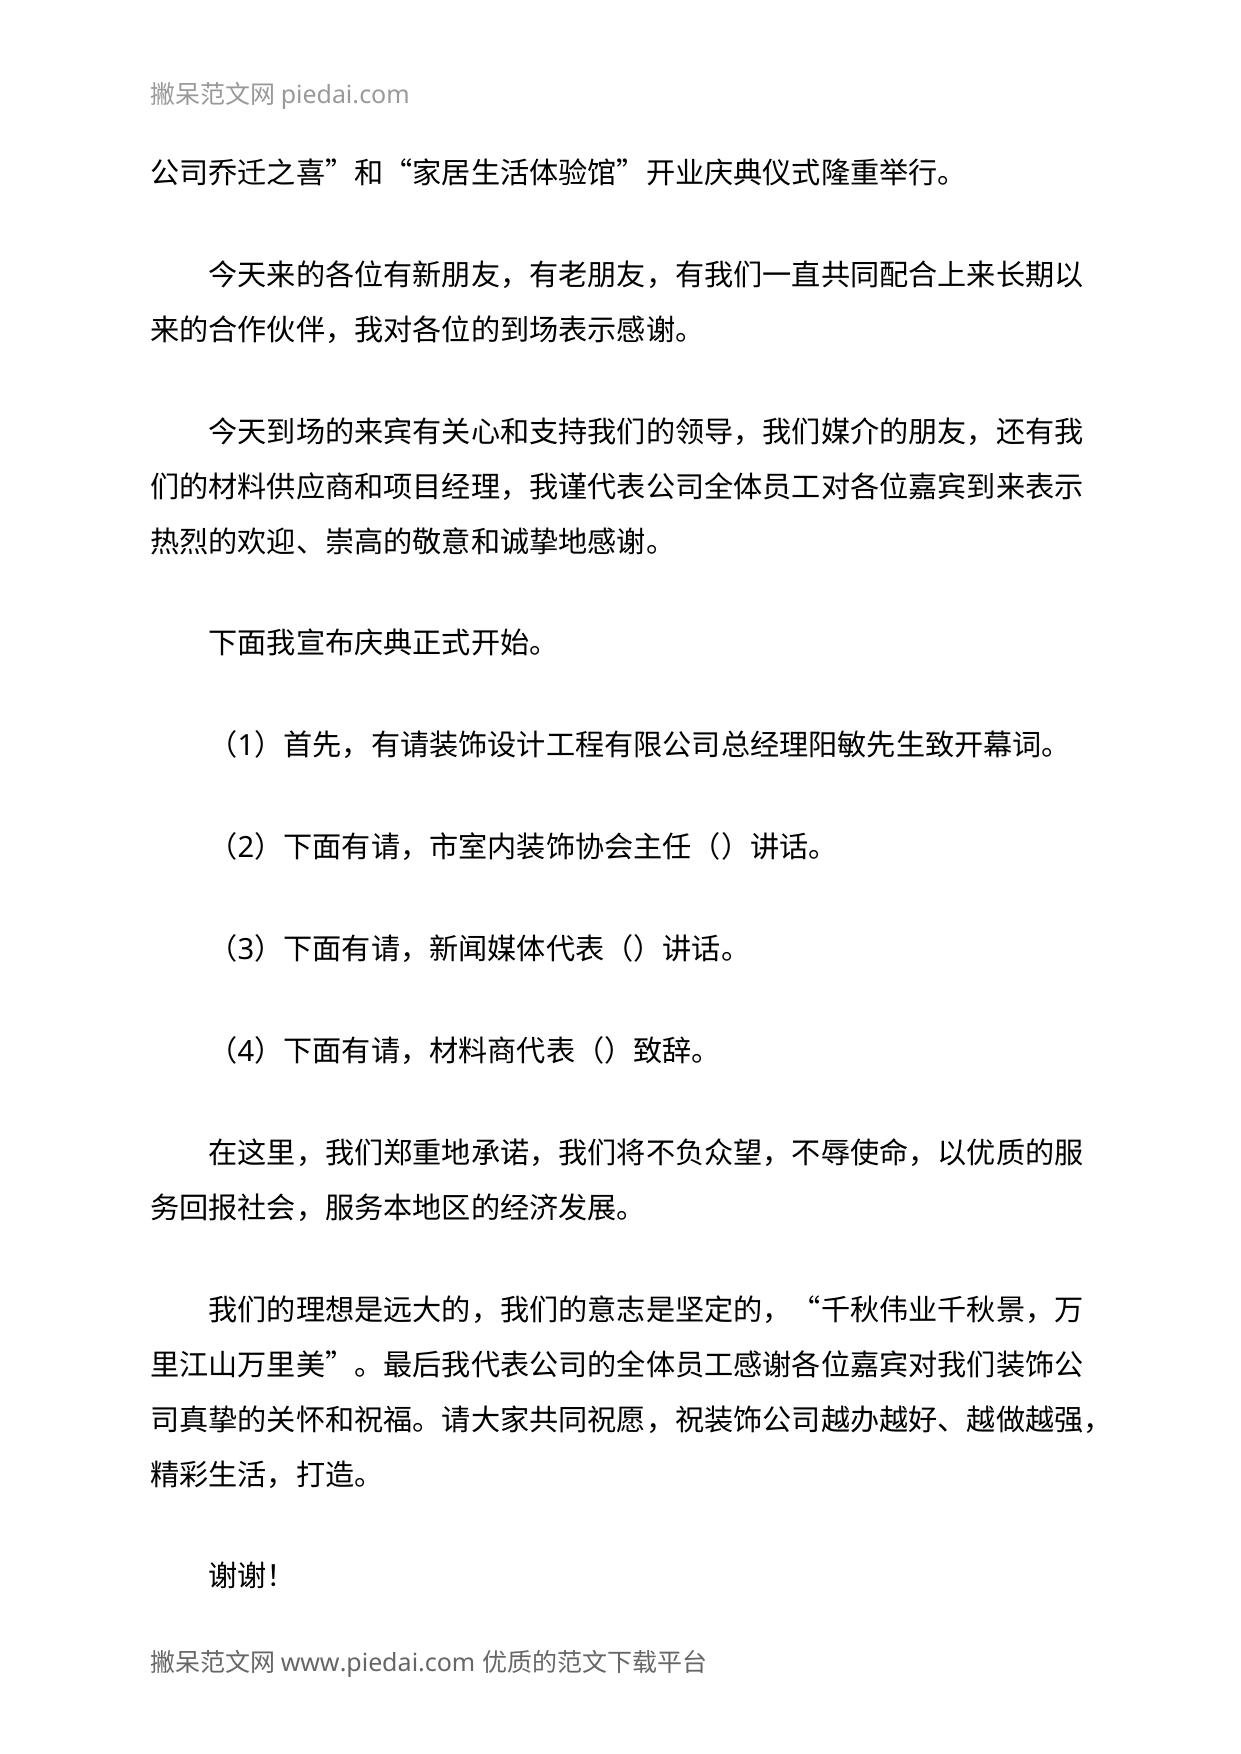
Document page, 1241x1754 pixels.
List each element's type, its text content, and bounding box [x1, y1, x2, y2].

text 今天来的各位有新朋友，有老朋友，有我们一直共同配合上来长期以来的合作伙伴，我对各位的到场表示感谢。 [150, 252, 1090, 349]
text （3）下面有请，新闻媒体代表（）讲话。 [150, 926, 1090, 968]
text 今天到场的来宾有关心和支持我们的领导，我们媒介的朋友，还有我们的材料供应商和项目经理，我谨代表公司全体员工对各位嘉宾到来表示热烈的欢迎、崇高的敬意和诚挚地感谢。 [150, 408, 1090, 561]
text 谢谢！ [150, 1553, 1090, 1595]
text （4）下面有请，材料商代表（）致辞。 [150, 1028, 1090, 1070]
text （2）下面有请，市室内装饰协会主任（）讲话。 [150, 824, 1090, 866]
text （1）首先，有请装饰设计工程有限公司总经理阳敏先生致开幕词。 [150, 722, 1090, 764]
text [150, 150, 1090, 192]
text 下面我宣布庆典正式开始。 [150, 620, 1090, 662]
text 我们的理想是远大的，我们的意志是坚定的，“千秋伟业千秋景，万里江山万里美”。最后我代表公司的全体员工感谢各位嘉宾对我们装饰公司真挚的关怀和祝福。请大家共同祝愿，祝装饰公司越办越好、越做越强，精彩生活，打造。 [150, 1286, 1090, 1493]
text 在这里，我们郑重地承诺，我们将不负众望，不辱使命，以优质的服务回报社会，服务本地区的经济发展。 [150, 1130, 1090, 1227]
